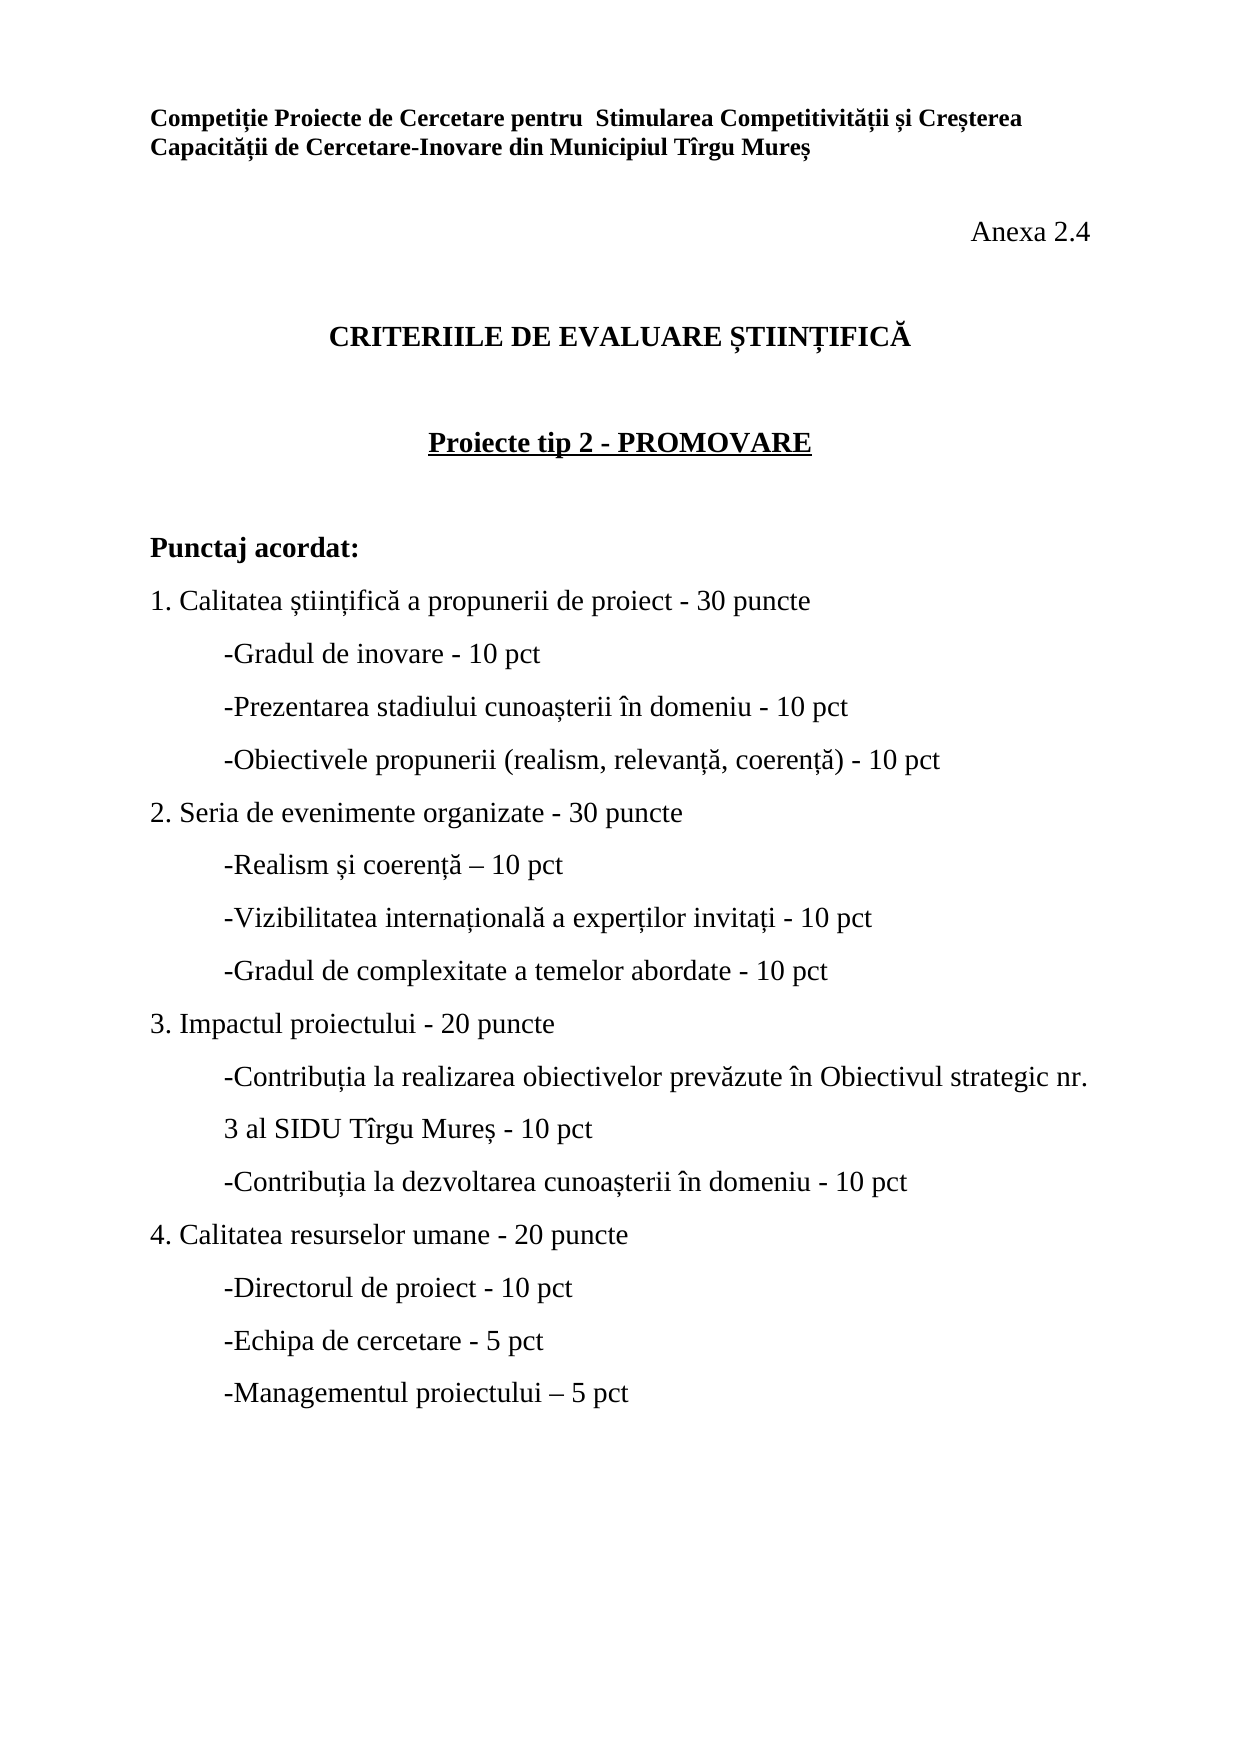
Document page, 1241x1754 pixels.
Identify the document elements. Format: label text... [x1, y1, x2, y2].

text 4. Calitatea resurselor umane - 20 puncte [150, 1217, 1090, 1251]
text Proiecte tip 2 - PROMOVARE [150, 425, 1090, 458]
text -Directorul de proiect - 10 pct [150, 1270, 1090, 1303]
text 1. Calitatea științifică a propunerii de proiect - 30 puncte [150, 583, 1090, 617]
text -Gradul de inovare - 10 pct [150, 636, 1090, 670]
text Competiție Proiecte de Cercetare pentru Stimularea Competitivității și Creșterea Capacității de Cercetare-Inovare din Municipiul Tîrgu Mureș [150, 103, 1090, 161]
text -Contribuția la realizarea obiectivelor prevăzute în Obiectivul strategic nr. [150, 1059, 1090, 1092]
text -Realism și coerență – 10 pct [150, 847, 1090, 881]
text -Managementul proiectului – 5 pct [150, 1376, 1090, 1409]
text -Prezentarea stadiului cunoașterii în domeniu - 10 pct [150, 689, 1090, 723]
text 2. Seria de evenimente organizate - 30 puncte [150, 795, 1090, 828]
text -Contribuția la dezvoltarea cunoașterii în domeniu - 10 pct [150, 1164, 1090, 1198]
text -Gradul de complexitate a temelor abordate - 10 pct [150, 953, 1090, 987]
text 3 al SIDU Tîrgu Mureș - 10 pct [150, 1112, 1090, 1145]
text CRITERIILE DE EVALUARE ȘTIINȚIFICĂ [150, 319, 1090, 353]
text -Vizibilitatea internațională a experților invitați - 10 pct [150, 900, 1090, 934]
text -Obiectivele propunerii (realism, relevanță, coerență) - 10 pct [150, 742, 1090, 775]
text Punctaj acordat: [150, 531, 1090, 564]
text Anexa 2.4 [150, 214, 1090, 247]
text 3. Impactul proiectului - 20 puncte [150, 1006, 1090, 1039]
text -Echipa de cercetare - 5 pct [150, 1323, 1090, 1356]
